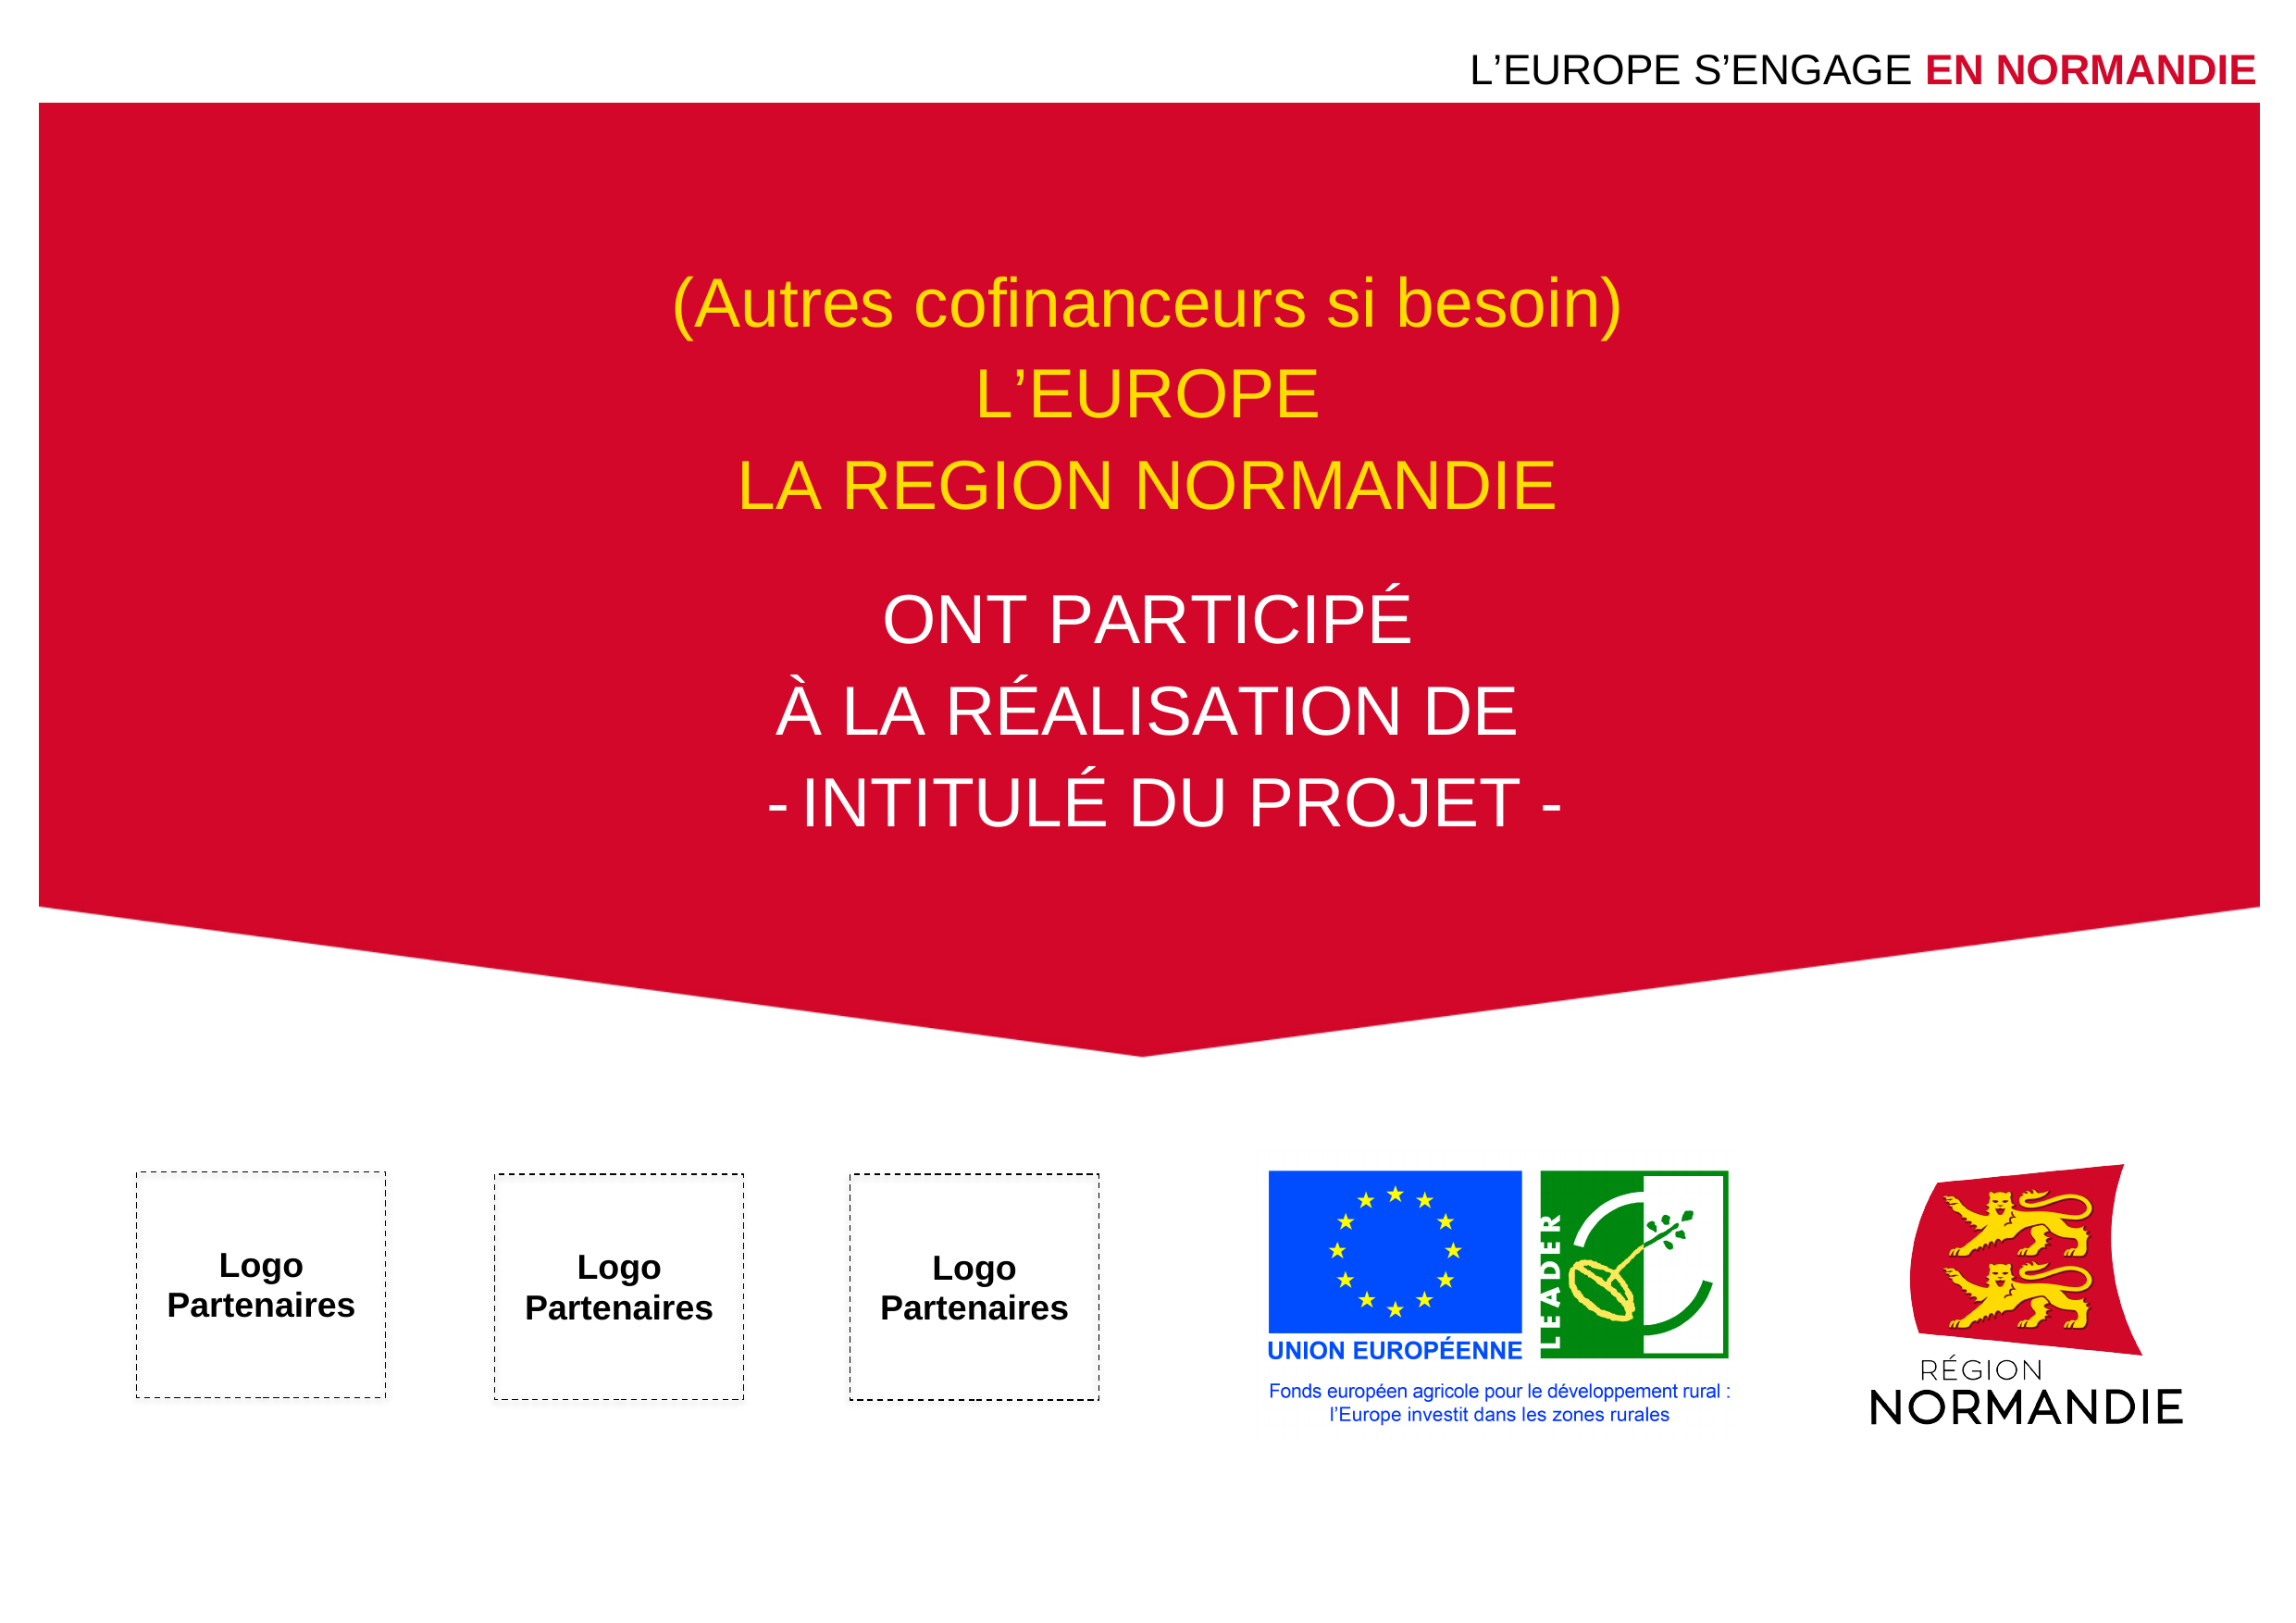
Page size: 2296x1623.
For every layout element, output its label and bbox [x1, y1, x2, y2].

picture [39, 103, 2260, 1469]
